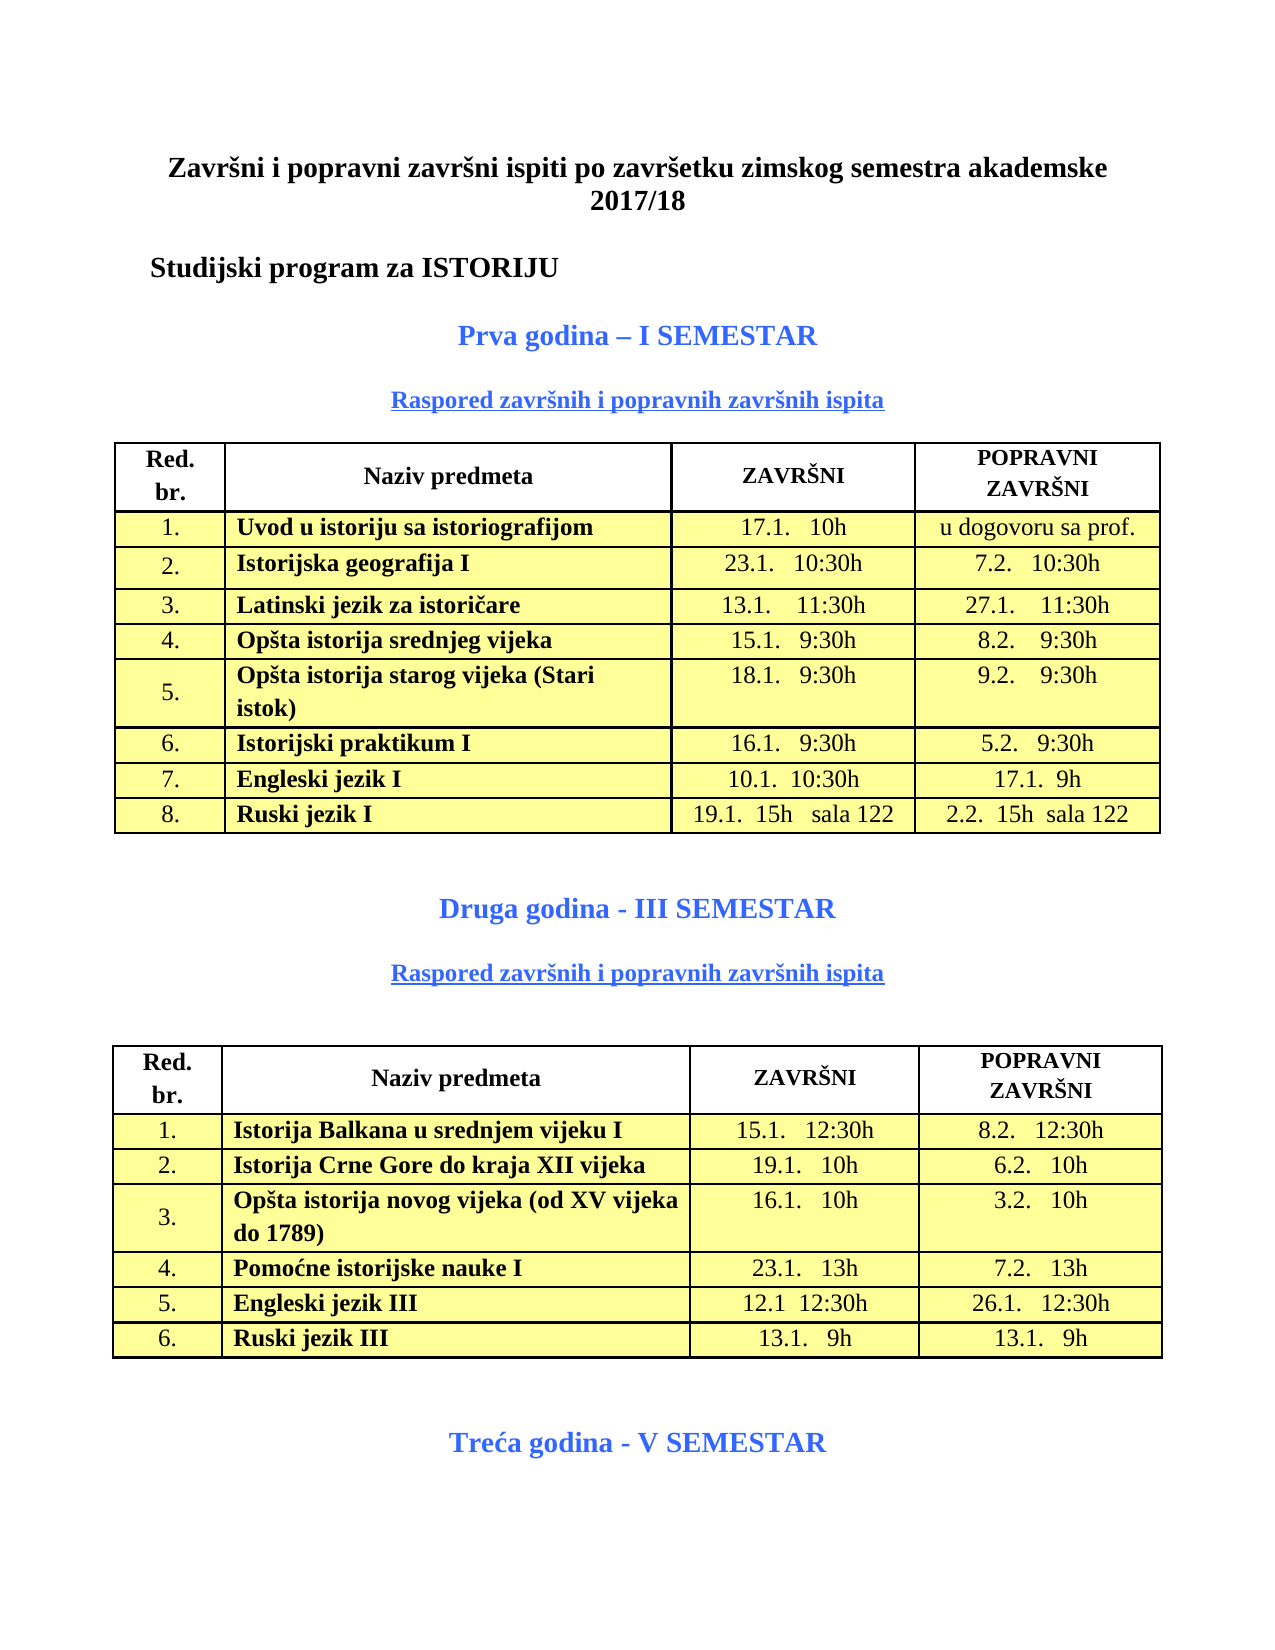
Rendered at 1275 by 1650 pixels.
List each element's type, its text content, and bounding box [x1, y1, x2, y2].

table_cell 7.2. 10:30h [916, 548, 1159, 588]
table_cell 13.1. 11:30h [673, 590, 914, 623]
text Studijski program za ISTORIJU [150, 251, 1125, 284]
table_cell 1. [114, 1115, 221, 1148]
table_header Red. br. [116, 444, 224, 510]
table_header Naziv predmeta [223, 1047, 689, 1113]
table_cell 5.2. 9:30h [916, 729, 1159, 762]
table_cell 5. [116, 660, 224, 726]
table_cell 4. [116, 625, 224, 658]
table_cell u dogovoru sa prof. [916, 513, 1159, 546]
table_header POPRAVNI ZAVRŠNI [916, 444, 1159, 510]
table_cell Opšta istorija srednjeg vijeka [226, 625, 670, 658]
table_cell 6. [116, 729, 224, 762]
table_cell Istorija Crne Gore do kraja XII vijeka [223, 1150, 689, 1183]
table_cell Ruski jezik I [226, 799, 670, 832]
table_cell 8.2. 12:30h [920, 1115, 1161, 1148]
text Raspored završnih i popravnih završnih ispita [150, 385, 1125, 413]
table_cell Istorijski praktikum I [226, 729, 670, 762]
table_cell 5. [114, 1288, 221, 1321]
table_cell Opšta istorija novog vijeka (od XV vijeka do 1789) [223, 1185, 689, 1251]
table_cell 3. [116, 590, 224, 623]
table_cell Istorija Balkana u srednjem vijeku I [223, 1115, 689, 1148]
table_cell 19.1. 15h sala 122 [673, 799, 914, 832]
text Prva godina – I SEMESTAR [150, 318, 1125, 351]
table_cell 10.1. 10:30h [673, 764, 914, 797]
table_cell Latinski jezik za istoričare [226, 590, 670, 623]
table_cell 27.1. 11:30h [916, 590, 1159, 623]
table_cell Engleski jezik I [226, 764, 670, 797]
table_cell 16.1. 9:30h [673, 729, 914, 762]
table_cell 6.2. 10h [920, 1150, 1161, 1183]
table_cell Opšta istorija starog vijeka (Stari istok) [226, 660, 670, 726]
table_cell 17.1. 10h [673, 513, 914, 546]
text Raspored završnih i popravnih završnih ispita [150, 958, 1125, 987]
table_cell 26.1. 12:30h [920, 1288, 1161, 1321]
table_header Red. br. [114, 1047, 221, 1113]
table_cell Istorijska geografija I [226, 548, 670, 588]
table_cell 2. [116, 548, 224, 588]
table_cell Engleski jezik III [223, 1288, 689, 1321]
table_cell 7.2. 13h [920, 1253, 1161, 1286]
text Druga godina - III SEMESTAR [150, 891, 1125, 925]
table_cell 15.1. 9:30h [673, 625, 914, 658]
table_cell 8. [116, 799, 224, 832]
table_cell 16.1. 10h [691, 1185, 918, 1251]
table_cell 23.1. 10:30h [673, 548, 914, 588]
table_cell Uvod u istoriju sa istoriografijom [226, 513, 670, 546]
table_cell 2.2. 15h sala 122 [916, 799, 1159, 832]
table_header ZAVRŠNI [691, 1047, 918, 1113]
table_cell 17.1. 9h [916, 764, 1159, 797]
table_cell 3. [114, 1185, 221, 1251]
table_cell 18.1. 9:30h [673, 660, 914, 726]
table_cell 6. [114, 1324, 221, 1356]
table_cell 15.1. 12:30h [691, 1115, 918, 1148]
text Završni i popravni završni ispiti po završetku zimskog semestra akademske 2017/18 [150, 150, 1125, 217]
table_cell 9.2. 9:30h [916, 660, 1159, 726]
table_cell 4. [114, 1253, 221, 1286]
table_cell Pomoćne istorijske nauke I [223, 1253, 689, 1286]
table_cell 7. [116, 764, 224, 797]
table_cell 12.1 12:30h [691, 1288, 918, 1321]
table_cell 3.2. 10h [920, 1185, 1161, 1251]
table_header ZAVRŠNI [673, 444, 914, 510]
table_cell Ruski jezik III [223, 1324, 689, 1356]
table_cell 2. [114, 1150, 221, 1183]
table_cell 23.1. 13h [691, 1253, 918, 1286]
table_cell 13.1. 9h [691, 1324, 918, 1356]
text Treća godina - V SEMESTAR [150, 1426, 1125, 1459]
table_cell 8.2. 9:30h [916, 625, 1159, 658]
table_header Naziv predmeta [226, 444, 670, 510]
table_cell 1. [116, 513, 224, 546]
table_cell 13.1. 9h [920, 1324, 1161, 1356]
table_cell 19.1. 10h [691, 1150, 918, 1183]
table_header POPRAVNI ZAVRŠNI [920, 1047, 1161, 1113]
